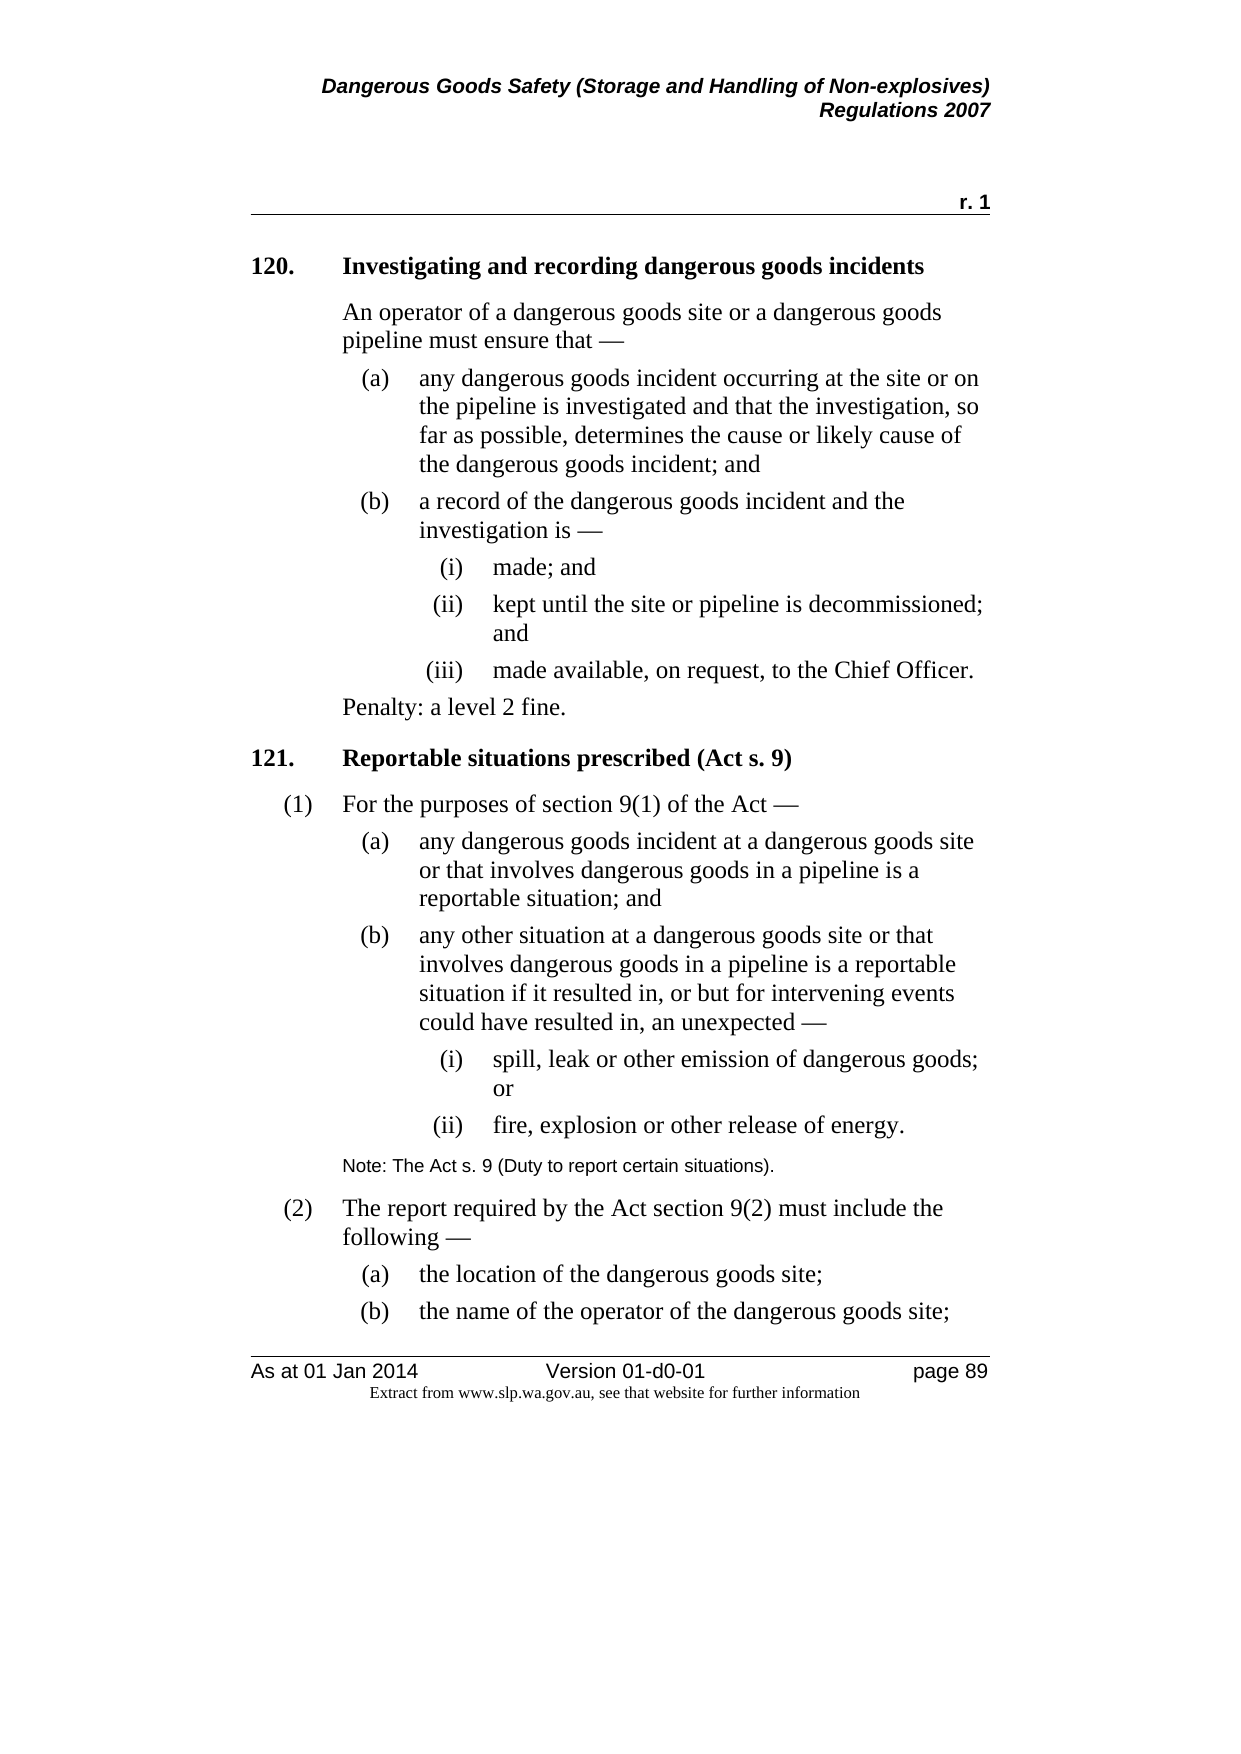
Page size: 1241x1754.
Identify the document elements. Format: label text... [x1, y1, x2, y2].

subtitle 121. Reportable situations prescribed (Act s. 9) [251, 743, 990, 772]
text (a) any dangerous goods incident at a dangerous goods site or that involves dangerous goods in a pipeline is a reportable situation; and [251, 826, 990, 912]
text Note: The Act s. 9 (Duty to report certain situations). [251, 1155, 990, 1177]
text An operator of a dangerous goods site or a dangerous goods pipeline must ensure that — [251, 297, 990, 354]
text (i) spill, leak or other emission of dangerous goods; or [251, 1044, 990, 1101]
text (b) any other situation at a dangerous goods site or that involves dangerous goods in a pipeline is a reportable situation if it resulted in, or but for intervening events could have resulted in, an unexpected — [251, 921, 990, 1036]
text (b) a record of the dangerous goods incident and the investigation is — [251, 486, 990, 543]
text (2) The report required by the Act section 9(2) must include the following — [251, 1193, 990, 1251]
text (i) made; and [251, 552, 990, 581]
text (a) the location of the dangerous goods site; [251, 1259, 990, 1288]
subtitle 120. Investigating and recording dangerous goods incidents [251, 251, 990, 280]
text (iii) made available, on request, to the Chief Officer. [251, 655, 990, 683]
text Penalty: a level 2 fine. [251, 692, 990, 721]
text (a) any dangerous goods incident occurring at the site or on the pipeline is investigated and that the investigation, so far as possible, determines the cause or likely cause of the dangerous goods incident; and [251, 363, 990, 478]
text (ii) kept until the site or pipeline is decommissioned; and [251, 589, 990, 646]
text (b) the name of the operator of the dangerous goods site; [251, 1296, 990, 1325]
text (1) For the purposes of section 9(1) of the Act — [251, 789, 990, 818]
text (ii) fire, explosion or other release of energy. [251, 1110, 990, 1138]
